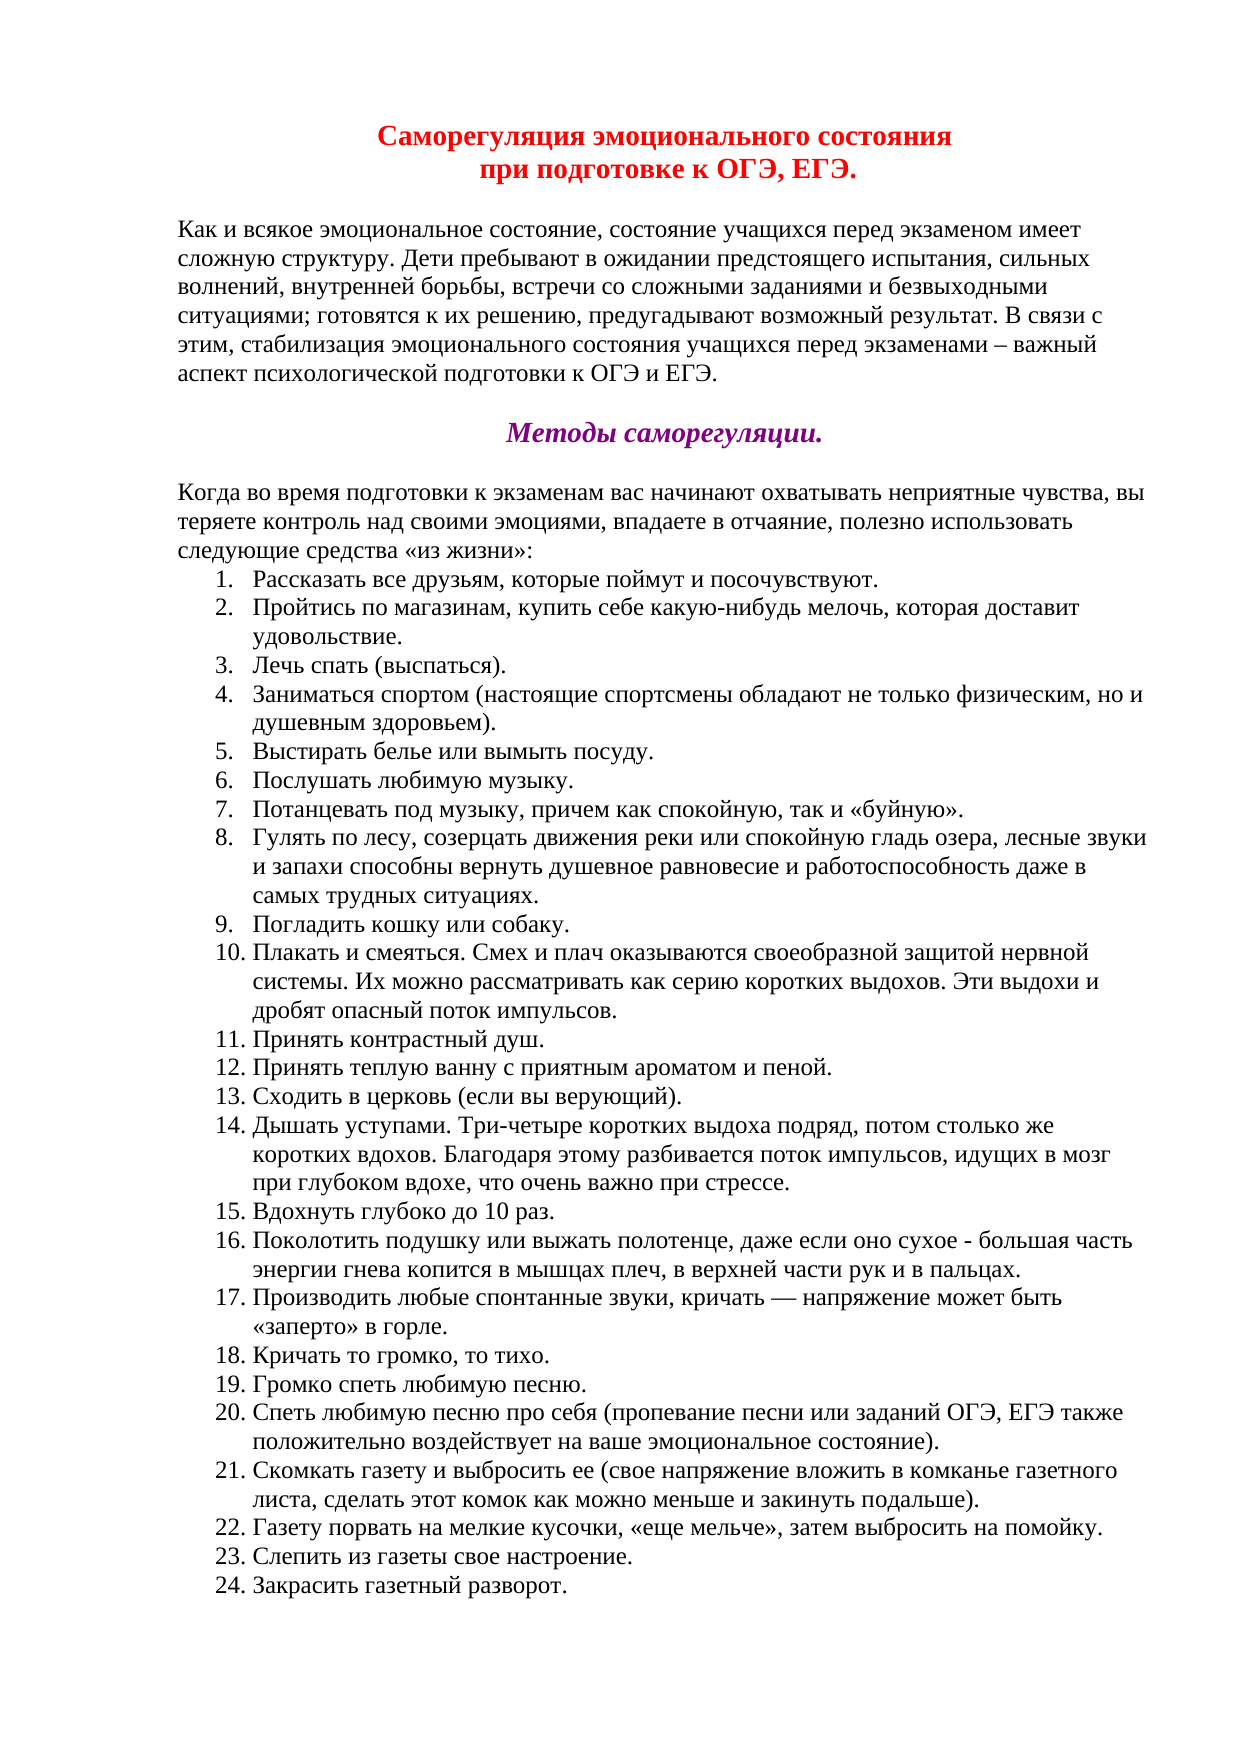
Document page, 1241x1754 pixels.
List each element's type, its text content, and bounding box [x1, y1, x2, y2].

text Методы саморегуляции. [177, 415, 1152, 449]
text при подготовке к ОГЭ, ЕГЭ. [177, 152, 1152, 185]
list Лечь спать (выспаться). [215, 650, 1152, 679]
text Как и всякое эмоциональное состояние, состояние учащихся перед экзаменом имеет сложную структуру. Дети пребывают в ожидании предстоящего испытания, сильных волнений, внутренней борьбы, встречи со сложными заданиями и безвыходными ситуациями; готовятся к их решению, предугадывают возможный результат. В связи с этим, стабилизация эмоционального состояния учащихся перед экзаменами – важный аспект психологической подготовки к ОГЭ и ЕГЭ. [177, 214, 1152, 386]
list Плакать и смеяться. Смех и плач оказываются своеобразной защитой нервной системы. Их можно рассматривать как серию коротких выдохов. Эти выдохи и дробят опасный поток импульсов. [215, 937, 1152, 1024]
text Когда во время подготовки к экзаменам вас начинают охватывать неприятные чувства, вы теряете контроль над своими эмоциями, впадаете в отчаяние, полезно использовать следующие средства «из жизни»: [177, 477, 1152, 564]
list Погладить кошку или собаку. [215, 909, 1152, 937]
list Скомкать газету и выбросить ее (свое напряжение вложить в комканье газетного листа, сделать этот комок как можно меньше и закинуть подальше). [215, 1455, 1152, 1512]
list Рассказать все друзьям, которые поймут и посочувствуют. [215, 564, 1152, 592]
list Гулять по лесу, созерцать движения реки или спокойную гладь озера, лесные звуки и запахи способны вернуть душевное равновесие и работоспособность даже в самых трудных ситуациях. [215, 822, 1152, 909]
list Выстирать белье или вымыть посуду. [215, 736, 1152, 765]
list Заниматься спортом (настоящие спортсмены обладают не только физическим, но и душевным здоровьем). [215, 679, 1152, 736]
list Принять контрастный душ. [215, 1024, 1152, 1052]
list Принять теплую ванну с приятным ароматом и пеной. [215, 1052, 1152, 1081]
list Потанцевать под музыку, причем как спокойную, так и «буйную». [215, 794, 1152, 822]
list Дышать уступами. Три-четыре коротких выдоха подряд, потом столько же коротких вдохов. Благодаря этому разбивается поток импульсов, идущих в мозг при глубоком вдохе, что очень важно при стрессе. [215, 1110, 1152, 1196]
list Сходить в церковь (если вы верующий). [215, 1081, 1152, 1110]
list Кричать то громко, то тихо. [215, 1340, 1152, 1369]
list Производить любые спонтанные звуки, кричать — напряжение может быть «заперто» в горле. [215, 1282, 1152, 1340]
list Вдохнуть глубоко до 10 раз. [215, 1196, 1152, 1225]
list Громко спеть любимую песню. [215, 1369, 1152, 1397]
list Поколотить подушку или выжать полотенце, даже если оно сухое - большая часть энергии гнева копится в мышцах плеч, в верхней части рук и в пальцах. [215, 1225, 1152, 1282]
list Слепить из газеты свое настроение. [215, 1541, 1152, 1570]
list Послушать любимую музыку. [215, 765, 1152, 794]
list Газету порвать на мелкие кусочки, «еще мельче», затем выбросить на помойку. [215, 1512, 1152, 1541]
list Спеть любимую песню про себя (пропевание песни или заданий ОГЭ, ЕГЭ также положительно воздействует на ваше эмоциональное состояние). [215, 1397, 1152, 1455]
list Пройтись по магазинам, купить себе какую-нибудь мелочь, которая доставит удовольствие. [215, 592, 1152, 650]
text Саморегуляция эмоционального состояния [177, 118, 1152, 152]
list Закрасить газетный разворот. [215, 1570, 1152, 1599]
